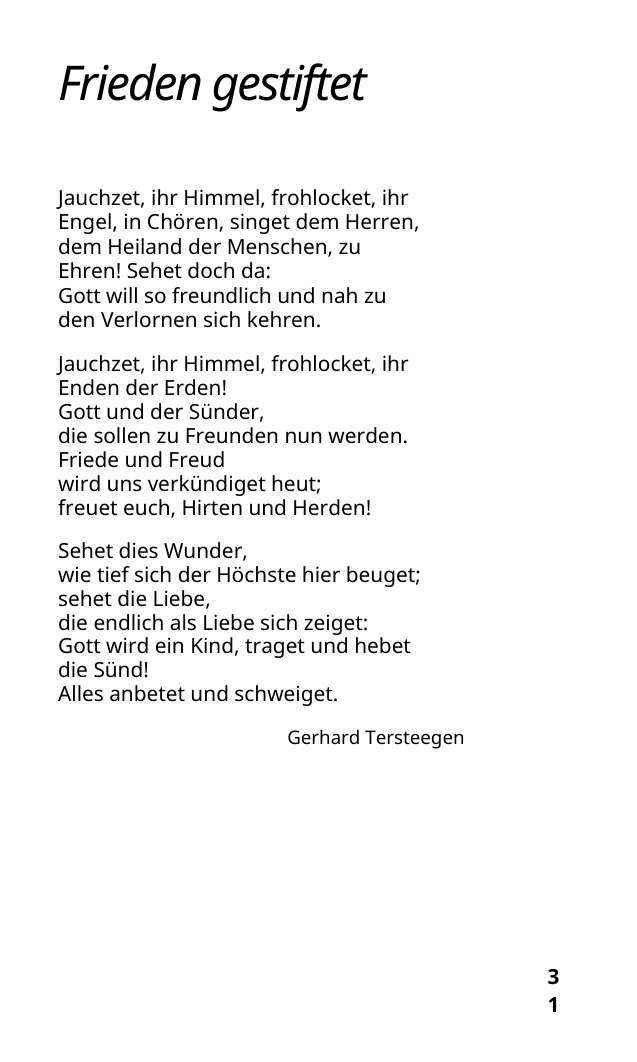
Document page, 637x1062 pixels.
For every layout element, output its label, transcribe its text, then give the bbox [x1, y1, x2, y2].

text Sehet dies Wunder, [58, 539, 569, 563]
text dem Heiland der Menschen, zu Ehren! Sehet doch da: [58, 235, 421, 284]
text Friede und Freud [58, 448, 569, 472]
text sehet die Liebe, [58, 587, 569, 611]
text die sollen zu Freunden nun werden. [58, 424, 569, 448]
text Jauchzet, ihr Himmel, frohlocket, ihr Enden der Erden! [58, 351, 421, 400]
text Gerhard Tersteegen [287, 729, 569, 748]
text Jauchzet, ihr Himmel, frohlocket, ihr Engel, in Chören, singet dem Herren, [58, 186, 421, 235]
subtitle Frieden gestiftet [58, 62, 569, 110]
text Gott wird ein Kind, traget und hebet die Sünd! [58, 635, 421, 683]
text die endlich als Liebe sich zeiget: [58, 611, 569, 635]
text Alles anbetet und schweiget. [58, 683, 569, 707]
text Gott will so freundlich und nah zu den Verlornen sich kehren. [58, 284, 421, 333]
text Gott und der Sünder, [58, 400, 569, 424]
text wie tief sich der Höchste hier beuget; [58, 563, 569, 587]
text wird uns verkündiget heut; [58, 472, 569, 496]
text freuet euch, Hirten und Herden! [58, 496, 569, 520]
